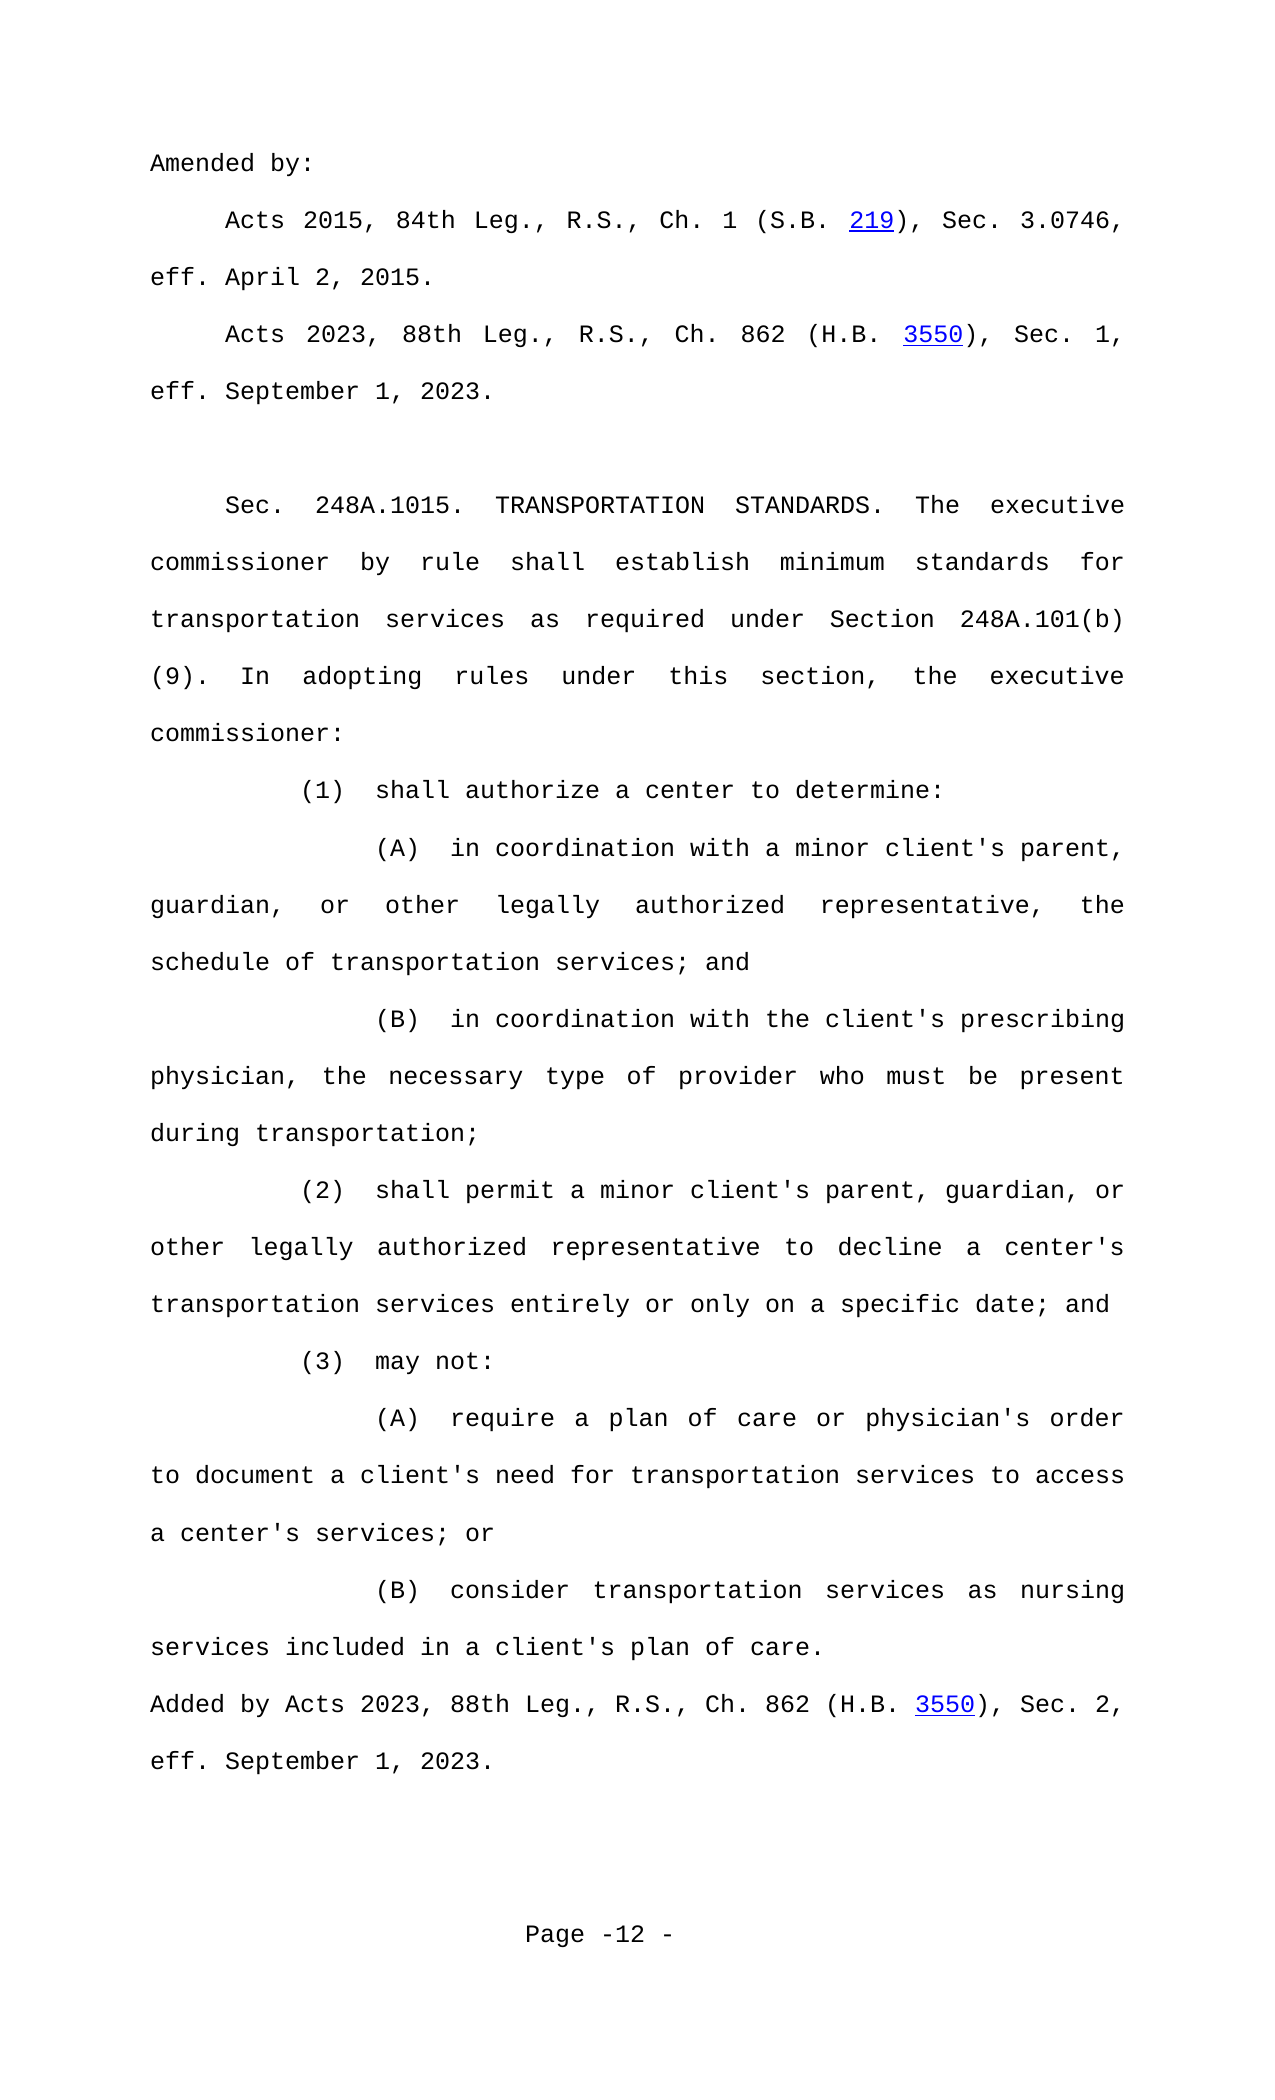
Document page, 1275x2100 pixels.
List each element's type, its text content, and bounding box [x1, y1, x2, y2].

text Sec. 248A.1015. TRANSPORTATION STANDARDS. The executive commissioner by rule shall establish minimum standards for transportation services as required under Section 248A.101(b)(9). In adopting rules under this section, the executive commissioner: [150, 492, 1125, 749]
text (1) shall authorize a center to determine: [150, 778, 1125, 806]
text (2) shall permit a minor client's parent, guardian, or other legally authorized representative to decline a center's transportation services entirely or only on a specific date; and [150, 1177, 1125, 1320]
text Added by Acts 2023, 88th Leg., R.S., Ch. 862 (H.B. 3550), Sec. 2, eff. September 1, 2023. [150, 1691, 1125, 1777]
text Amended by: [150, 150, 1125, 178]
text (B) consider transportation services as nursing services included in a client's plan of care. [150, 1577, 1125, 1663]
text (3) may not: [150, 1349, 1125, 1377]
text (A) require a plan of care or physician's order to document a client's need for transportation services to access a center's services; or [150, 1406, 1125, 1548]
text Acts 2023, 88th Leg., R.S., Ch. 862 (H.B. 3550), Sec. 1, eff. September 1, 2023. [150, 321, 1125, 407]
text (A) in coordination with a minor client's parent, guardian, or other legally authorized representative, the schedule of transportation services; and [150, 835, 1125, 978]
text Acts 2015, 84th Leg., R.S., Ch. 1 (S.B. 219), Sec. 3.0746, eff. April 2, 2015. [150, 207, 1125, 293]
text (B) in coordination with the client's prescribing physician, the necessary type of provider who must be present during transportation; [150, 1006, 1125, 1149]
